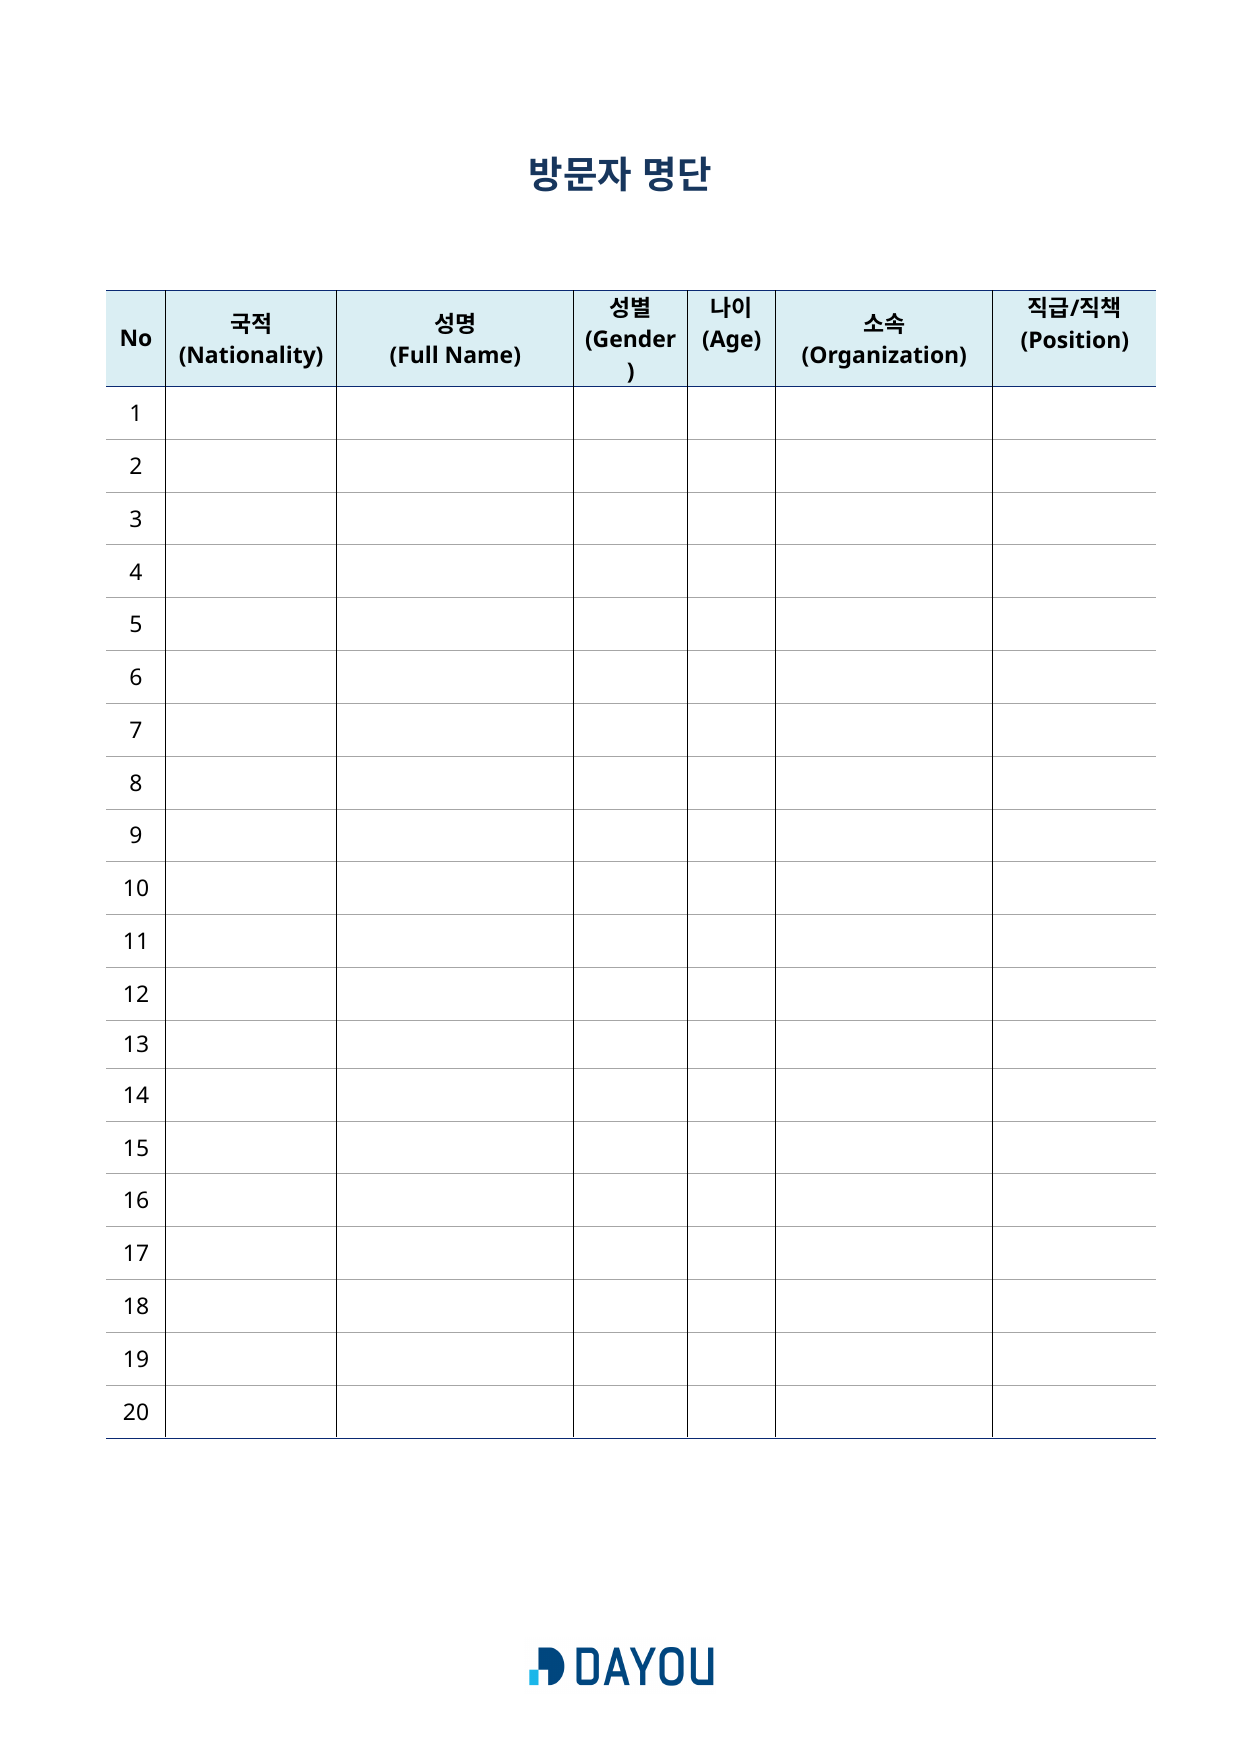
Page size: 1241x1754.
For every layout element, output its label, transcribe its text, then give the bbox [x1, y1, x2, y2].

table_cell [688, 1122, 775, 1173]
table_cell [993, 1386, 1156, 1437]
table_cell [166, 968, 336, 1020]
table_cell [574, 440, 687, 492]
table_cell [574, 1280, 687, 1332]
table_cell [776, 1174, 992, 1226]
table_cell [166, 862, 336, 914]
table_cell [574, 862, 687, 914]
table_cell [993, 387, 1156, 439]
table_header 성별 (Gender) [574, 291, 687, 386]
table_cell [993, 440, 1156, 492]
table_cell [688, 704, 775, 756]
table_cell [574, 1069, 687, 1121]
table_cell [688, 493, 775, 544]
table_cell [166, 651, 336, 703]
table_cell [688, 968, 775, 1020]
table_cell [993, 1333, 1156, 1384]
table_cell [688, 598, 775, 650]
table_cell [166, 440, 336, 492]
table_cell [993, 1280, 1156, 1332]
table_cell [776, 440, 992, 492]
table_cell [166, 1280, 336, 1332]
table_cell 13 [106, 1021, 165, 1068]
table_cell [776, 1021, 992, 1068]
table_cell [688, 545, 775, 597]
table_cell 9 [106, 810, 165, 861]
table_cell [337, 1333, 573, 1384]
table_cell 4 [106, 545, 165, 597]
table_cell [776, 862, 992, 914]
table_cell [166, 493, 336, 544]
table_cell [166, 757, 336, 808]
table_cell [688, 915, 775, 967]
table_cell [337, 704, 573, 756]
table_cell [688, 1174, 775, 1226]
table_cell [776, 1227, 992, 1279]
table_cell [993, 493, 1156, 544]
table_cell [776, 493, 992, 544]
table_cell [166, 598, 336, 650]
table_cell [574, 968, 687, 1020]
table_cell 8 [106, 757, 165, 808]
table_cell [166, 1122, 336, 1173]
table_cell [993, 1122, 1156, 1173]
table_cell 11 [106, 915, 165, 967]
table_header 성명 (Full Name) [337, 291, 573, 386]
table_cell 10 [106, 862, 165, 914]
table_cell [688, 1333, 775, 1384]
table_cell [993, 1069, 1156, 1121]
table_cell [688, 440, 775, 492]
table_cell [166, 1174, 336, 1226]
table_cell [993, 915, 1156, 967]
table_cell [993, 651, 1156, 703]
table_header 직급/직책 (Position) [993, 291, 1156, 386]
table_cell [337, 1122, 573, 1173]
table_cell [688, 1280, 775, 1332]
table_cell [993, 862, 1156, 914]
table_cell [776, 757, 992, 808]
table_cell [776, 915, 992, 967]
table_cell [574, 651, 687, 703]
text 방문자 명단 [106, 145, 1134, 199]
table_cell 19 [106, 1333, 165, 1384]
table_cell 5 [106, 598, 165, 650]
table_cell [993, 545, 1156, 597]
table_cell [337, 493, 573, 544]
table_cell [337, 1069, 573, 1121]
table_cell [337, 598, 573, 650]
table_cell [574, 704, 687, 756]
table_cell [574, 757, 687, 808]
table_cell [337, 651, 573, 703]
table_cell [688, 1227, 775, 1279]
table_header 소속 (Organization) [776, 291, 992, 386]
table_cell [166, 704, 336, 756]
table_cell [337, 440, 573, 492]
table_cell [337, 1386, 573, 1437]
table_cell 15 [106, 1122, 165, 1173]
table_header 나이 (Age) [688, 291, 775, 386]
table_cell [776, 1280, 992, 1332]
table_cell 6 [106, 651, 165, 703]
table_cell [337, 387, 573, 439]
table_cell [166, 1227, 336, 1279]
table_cell [574, 915, 687, 967]
table_cell [776, 598, 992, 650]
table_cell [337, 862, 573, 914]
table_cell [166, 1021, 336, 1068]
table_header 국적(Nationality) [166, 291, 336, 386]
table_cell [166, 810, 336, 861]
picture [524, 1637, 717, 1694]
table_cell [776, 1333, 992, 1384]
table_header No [106, 291, 165, 386]
table_cell [337, 1174, 573, 1226]
table_cell [574, 1021, 687, 1068]
table_cell [166, 545, 336, 597]
table_cell [574, 1386, 687, 1437]
table_cell [574, 493, 687, 544]
table_cell [776, 545, 992, 597]
table_cell [776, 1386, 992, 1437]
table_cell [776, 387, 992, 439]
table_cell [688, 810, 775, 861]
table_cell 14 [106, 1069, 165, 1121]
table_cell 18 [106, 1280, 165, 1332]
table_cell [776, 1122, 992, 1173]
table_cell [337, 968, 573, 1020]
table_cell [776, 651, 992, 703]
table_cell [166, 1069, 336, 1121]
table_cell [574, 1122, 687, 1173]
table_cell 1 [106, 387, 165, 439]
table_cell [166, 387, 336, 439]
table_cell [337, 1227, 573, 1279]
table_cell 12 [106, 968, 165, 1020]
table_cell [337, 757, 573, 808]
table_cell [688, 1386, 775, 1437]
table_cell [776, 1069, 992, 1121]
table_cell [688, 757, 775, 808]
table_cell [337, 915, 573, 967]
table_cell [688, 1069, 775, 1121]
table_cell 2 [106, 440, 165, 492]
table_cell [574, 1227, 687, 1279]
table_cell [688, 651, 775, 703]
table_cell [166, 1333, 336, 1384]
table_cell [337, 810, 573, 861]
table_cell [993, 1021, 1156, 1068]
table_cell [574, 810, 687, 861]
table_cell [688, 862, 775, 914]
table_cell [993, 968, 1156, 1020]
table_cell 3 [106, 493, 165, 544]
table_cell 7 [106, 704, 165, 756]
table_cell [337, 1021, 573, 1068]
table_cell [166, 915, 336, 967]
table_cell [993, 598, 1156, 650]
table_cell [776, 968, 992, 1020]
table_cell [574, 1333, 687, 1384]
table_cell 17 [106, 1227, 165, 1279]
table_cell [776, 810, 992, 861]
table_cell [993, 1174, 1156, 1226]
table_cell [337, 1280, 573, 1332]
table_cell [166, 1386, 336, 1437]
table_cell [993, 810, 1156, 861]
table_cell [993, 704, 1156, 756]
table_cell [688, 387, 775, 439]
table_cell [574, 1174, 687, 1226]
table_cell [574, 598, 687, 650]
table_cell [993, 1227, 1156, 1279]
table_cell [776, 704, 992, 756]
table_cell [337, 545, 573, 597]
table_cell [574, 387, 687, 439]
table_cell [574, 545, 687, 597]
table_cell 16 [106, 1174, 165, 1226]
table_cell 20 [106, 1386, 165, 1437]
table_cell [993, 757, 1156, 808]
table_cell [688, 1021, 775, 1068]
